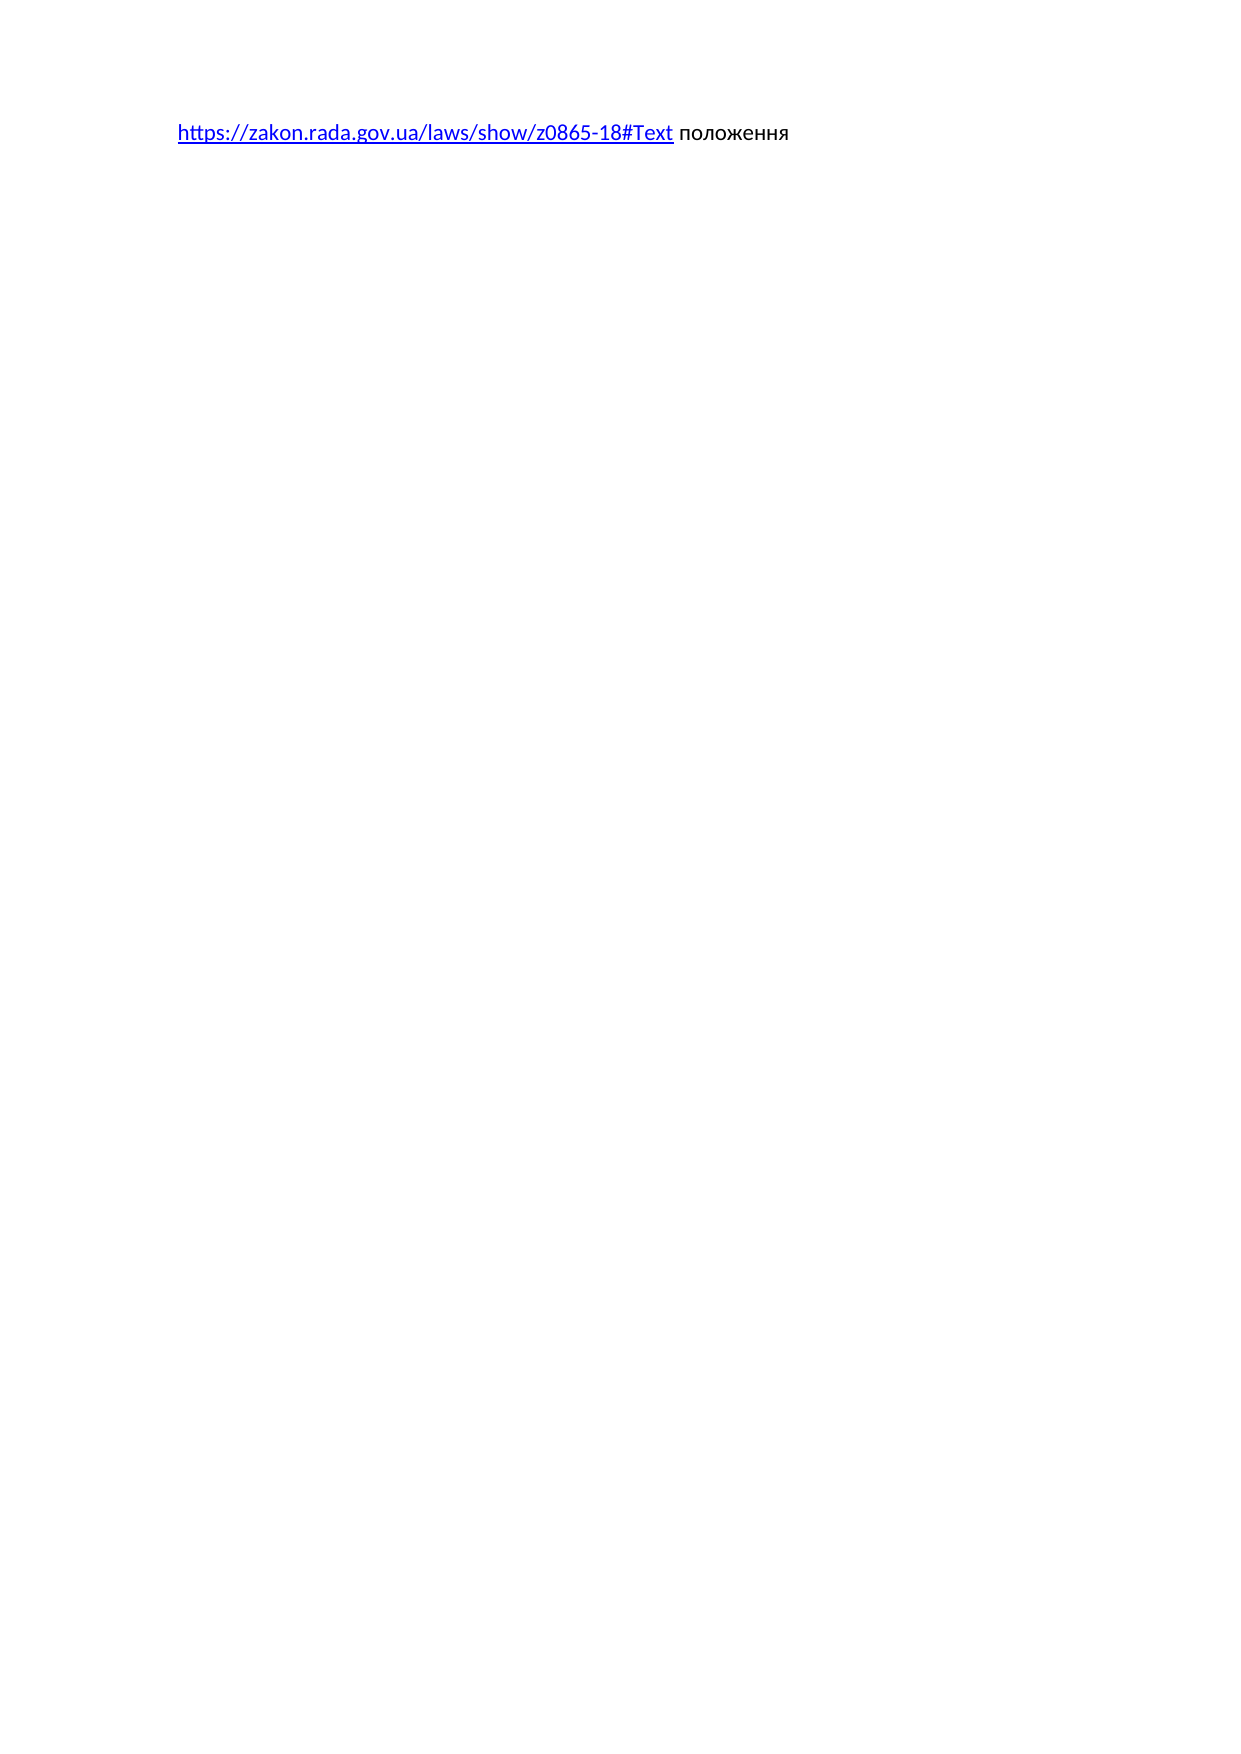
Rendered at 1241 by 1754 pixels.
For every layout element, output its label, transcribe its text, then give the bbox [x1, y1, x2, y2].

text https://zakon.rada.gov.ua/laws/show/z0865-18#Text положення [177, 118, 1152, 146]
